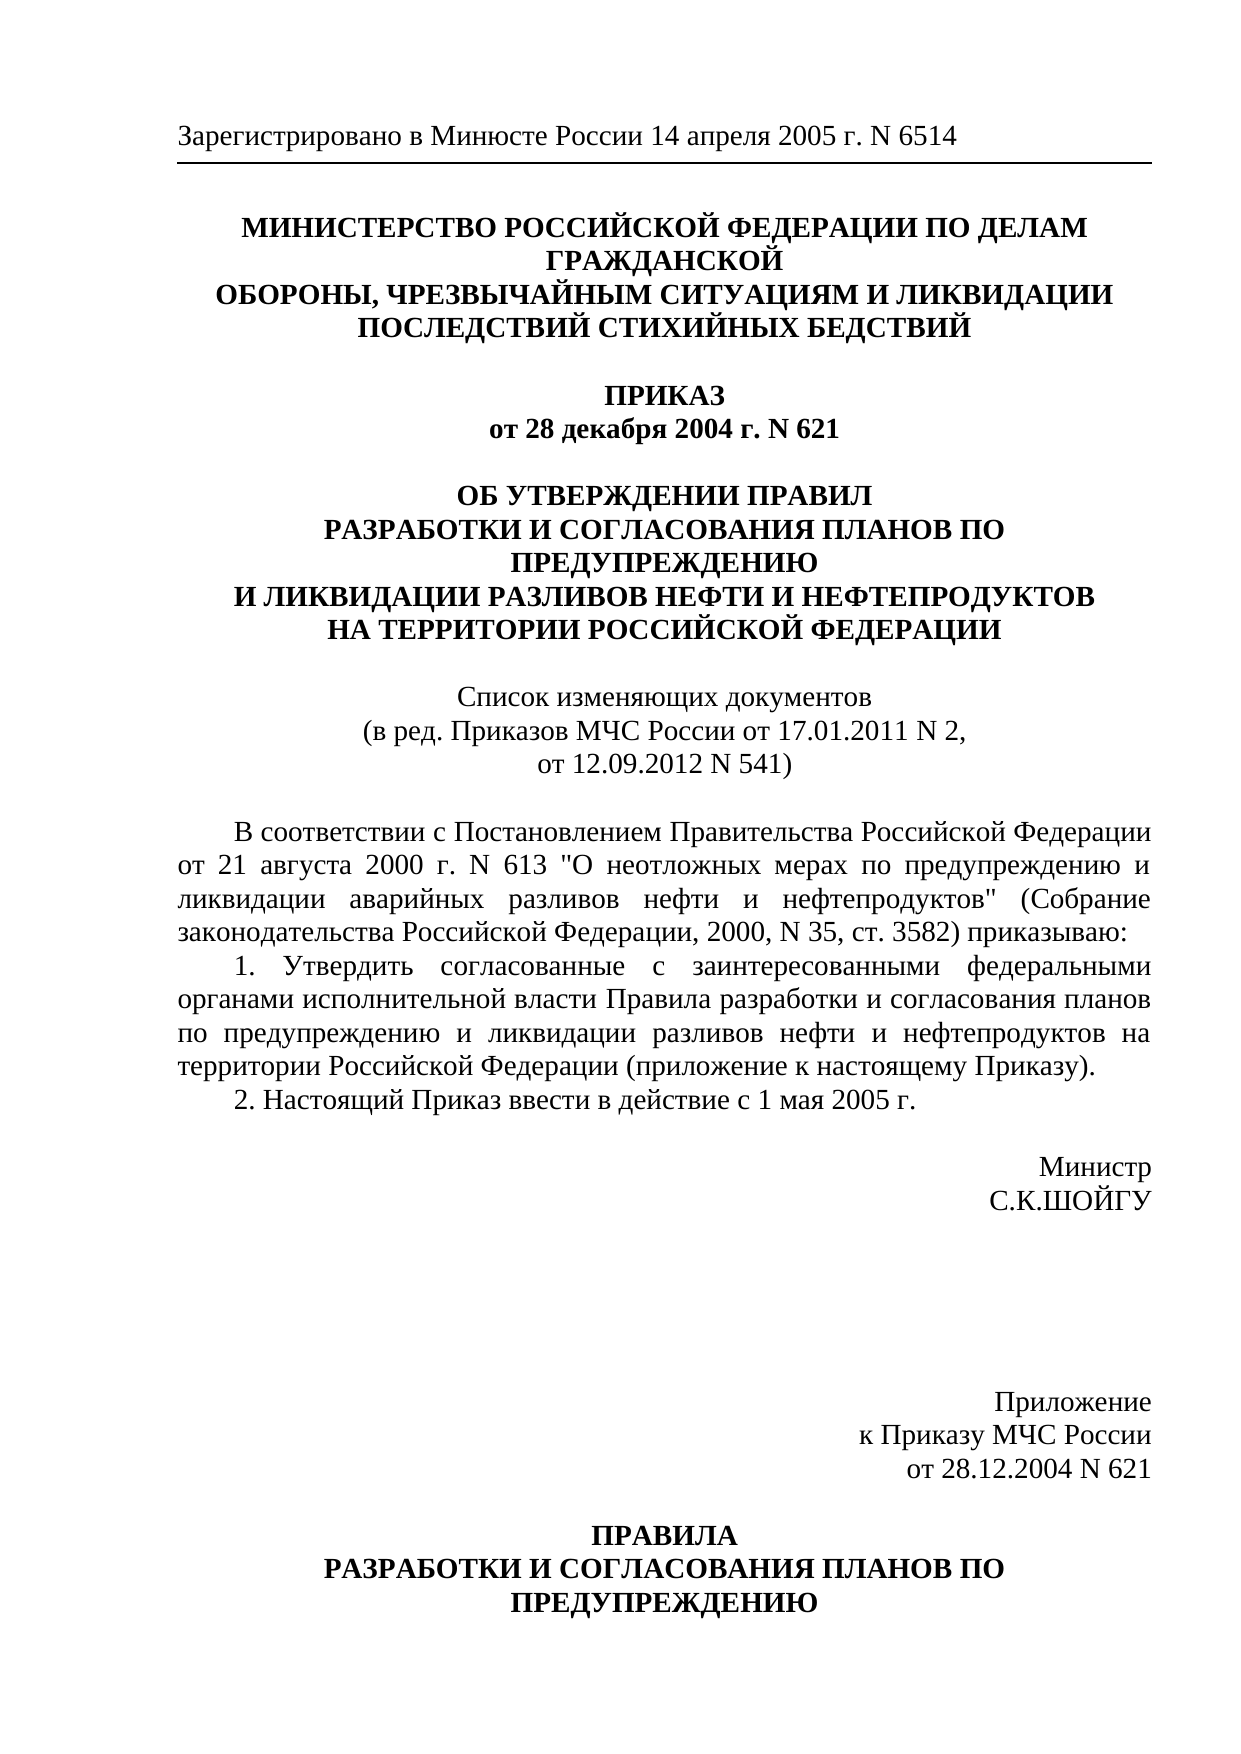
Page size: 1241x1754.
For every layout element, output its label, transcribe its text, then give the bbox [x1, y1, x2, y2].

text 1. Утвердить согласованные с заинтересованными федеральными органами исполнительной власти Правила разработки и согласования планов по предупреждению и ликвидации разливов нефти и нефтепродуктов на территории Российской Федерации (приложение к настоящему Приказу). [177, 948, 1152, 1082]
text ОБ УТВЕРЖДЕНИИ ПРАВИЛ [177, 478, 1152, 512]
text (в ред. Приказов МЧС России от 17.01.2011 N 2, [177, 713, 1152, 747]
text Министр [177, 1149, 1152, 1183]
text от 28.12.2004 N 621 [177, 1451, 1152, 1484]
text от 12.09.2012 N 541) [177, 747, 1152, 780]
text И ЛИКВИДАЦИИ РАЗЛИВОВ НЕФТИ И НЕФТЕПРОДУКТОВ [177, 579, 1152, 612]
text Приложение [177, 1384, 1152, 1417]
text РАЗРАБОТКИ И СОГЛАСОВАНИЯ ПЛАНОВ ПО ПРЕДУПРЕЖДЕНИЮ [177, 1552, 1152, 1619]
text от 28 декабря 2004 г. N 621 [177, 411, 1152, 445]
text ПРИКАЗ [177, 378, 1152, 411]
text НА ТЕРРИТОРИИ РОССИЙСКОЙ ФЕДЕРАЦИИ [177, 612, 1152, 646]
text к Приказу МЧС России [177, 1417, 1152, 1451]
text Зарегистрировано в Минюсте России 14 апреля 2005 г. N 6514 [177, 118, 1152, 152]
text С.К.ШОЙГУ [177, 1183, 1152, 1216]
text ПОСЛЕДСТВИЙ СТИХИЙНЫХ БЕДСТВИЙ [177, 311, 1152, 344]
text ОБОРОНЫ, ЧРЕЗВЫЧАЙНЫМ СИТУАЦИЯМ И ЛИКВИДАЦИИ [177, 277, 1152, 311]
text Список изменяющих документов [177, 679, 1152, 713]
text В соответствии с Постановлением Правительства Российской Федерации от 21 августа 2000 г. N 613 "О неотложных мерах по предупреждению и ликвидации аварийных разливов нефти и нефтепродуктов" (Собрание законодательства Российской Федерации, 2000, N 35, ст. 3582) приказываю: [177, 814, 1152, 948]
text ПРАВИЛА [177, 1518, 1152, 1552]
text МИНИСТЕРСТВО РОССИЙСКОЙ ФЕДЕРАЦИИ ПО ДЕЛАМ ГРАЖДАНСКОЙ [177, 210, 1152, 277]
text РАЗРАБОТКИ И СОГЛАСОВАНИЯ ПЛАНОВ ПО ПРЕДУПРЕЖДЕНИЮ [177, 512, 1152, 579]
text 2. Настоящий Приказ ввести в действие с 1 мая 2005 г. [177, 1082, 1152, 1116]
